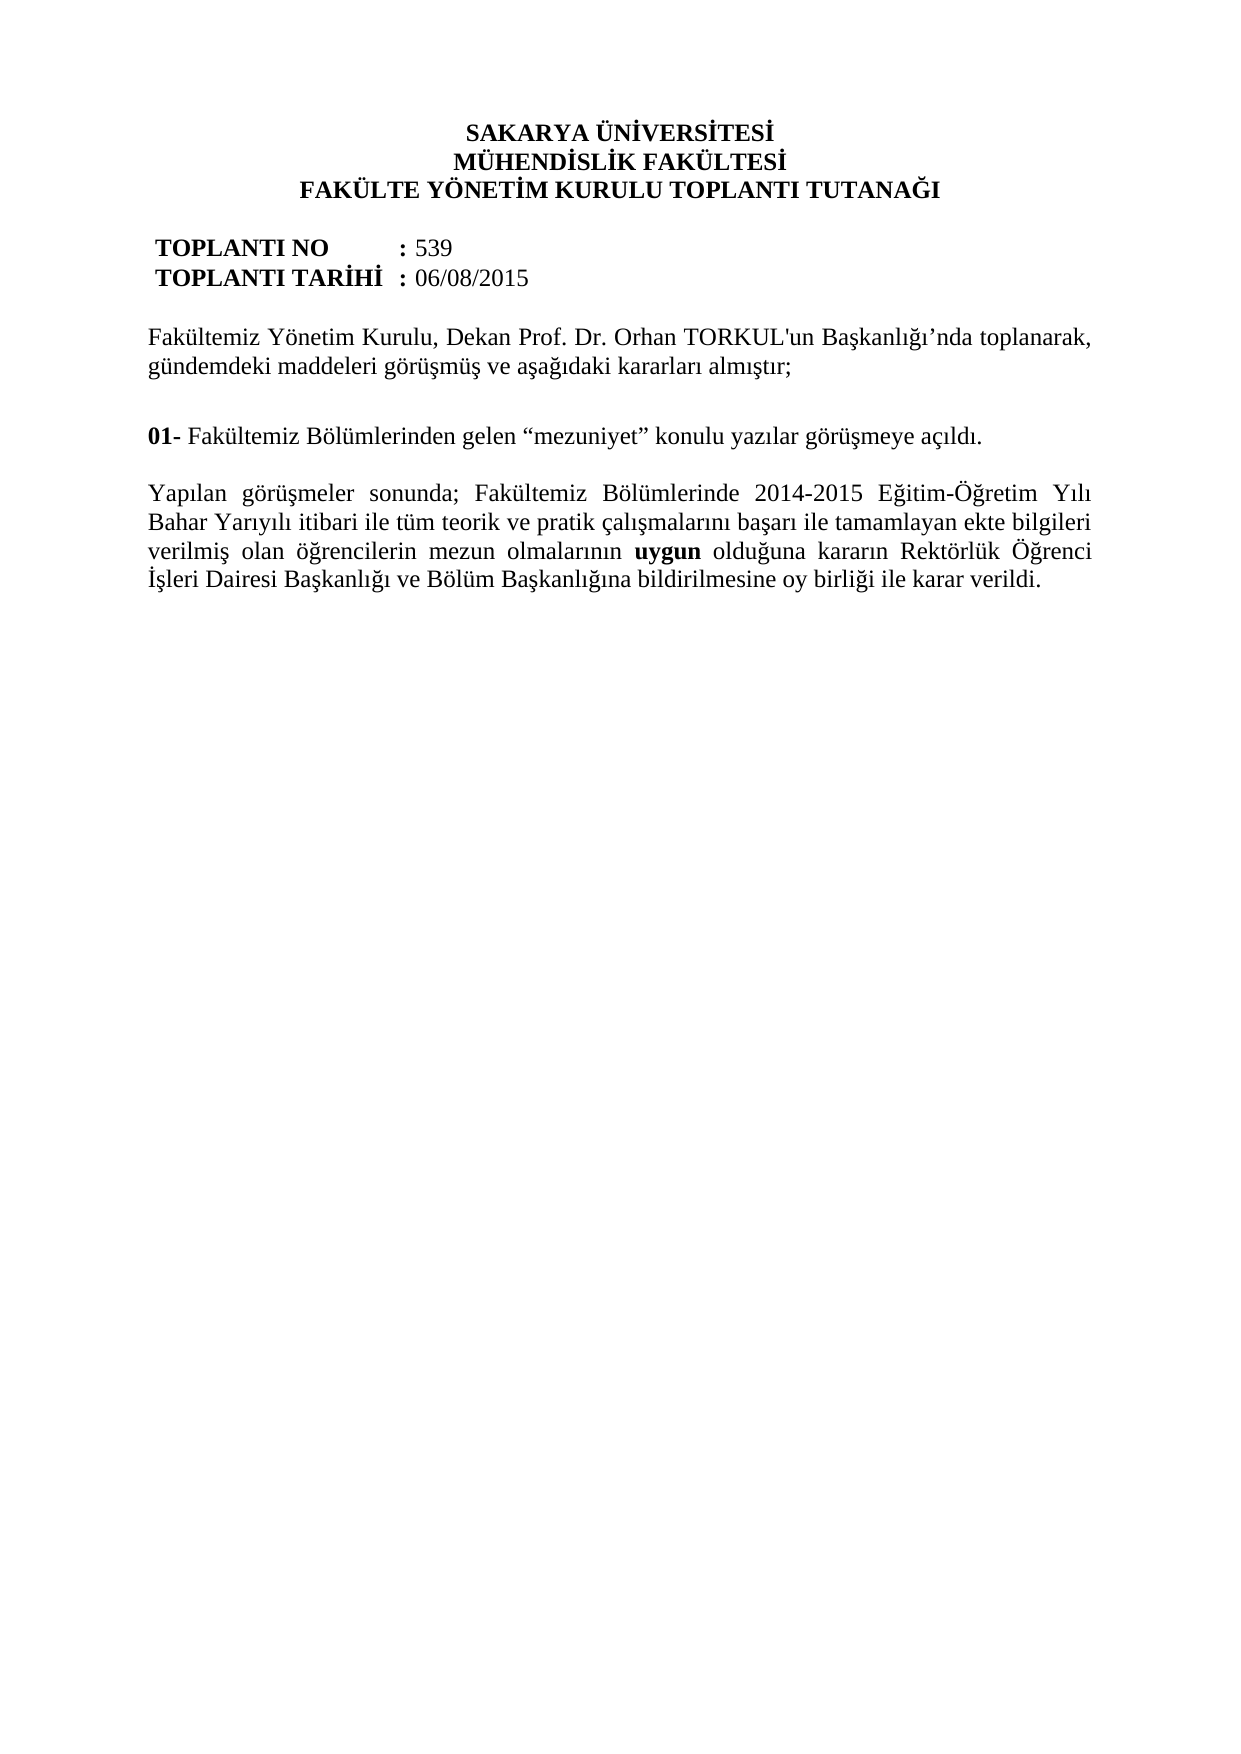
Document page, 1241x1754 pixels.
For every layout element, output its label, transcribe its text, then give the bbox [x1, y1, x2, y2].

table_header : [391, 233, 408, 263]
table_cell 06/08/2015 [408, 263, 554, 293]
text MÜHENDİSLİK FAKÜLTESİ [148, 147, 1093, 176]
text 01- Fakültemiz Bölümlerinden gelen “mezuniyet” konulu yazılar görüşmeye açıldı. [148, 421, 1093, 449]
text Yapılan görüşmeler sonunda; Fakültemiz Bölümlerinde 2014-2015 Eğitim-Öğretim Yılı Bahar Yarıyılı itibari ile tüm teorik ve pratik çalışmalarını başarı ile tamamlayan ekte bilgileri verilmiş olan öğrencilerin mezun olmalarının uygun olduğuna kararın Rektörlük Öğrenci İşleri Dairesi Başkanlığı ve Bölüm Başkanlığına bildirilmesine oy birliği ile karar verildi. [148, 478, 1093, 593]
text Fakültemiz Yönetim Kurulu, Dekan Prof. Dr. Orhan TORKUL'un Başkanlığı’nda toplanarak, gündemdeki maddeleri görüşmüş ve aşağıdaki kararları almıştır; [148, 322, 1093, 379]
text SAKARYA ÜNİVERSİTESİ [148, 118, 1093, 147]
table_cell : [391, 263, 408, 293]
table_cell TOPLANTI TARİHİ [148, 263, 391, 293]
table_header TOPLANTI NO [148, 233, 391, 263]
text FAKÜLTE YÖNETİM KURULU TOPLANTI TUTANAĞI [148, 176, 1093, 204]
table_header 539 [408, 233, 554, 263]
